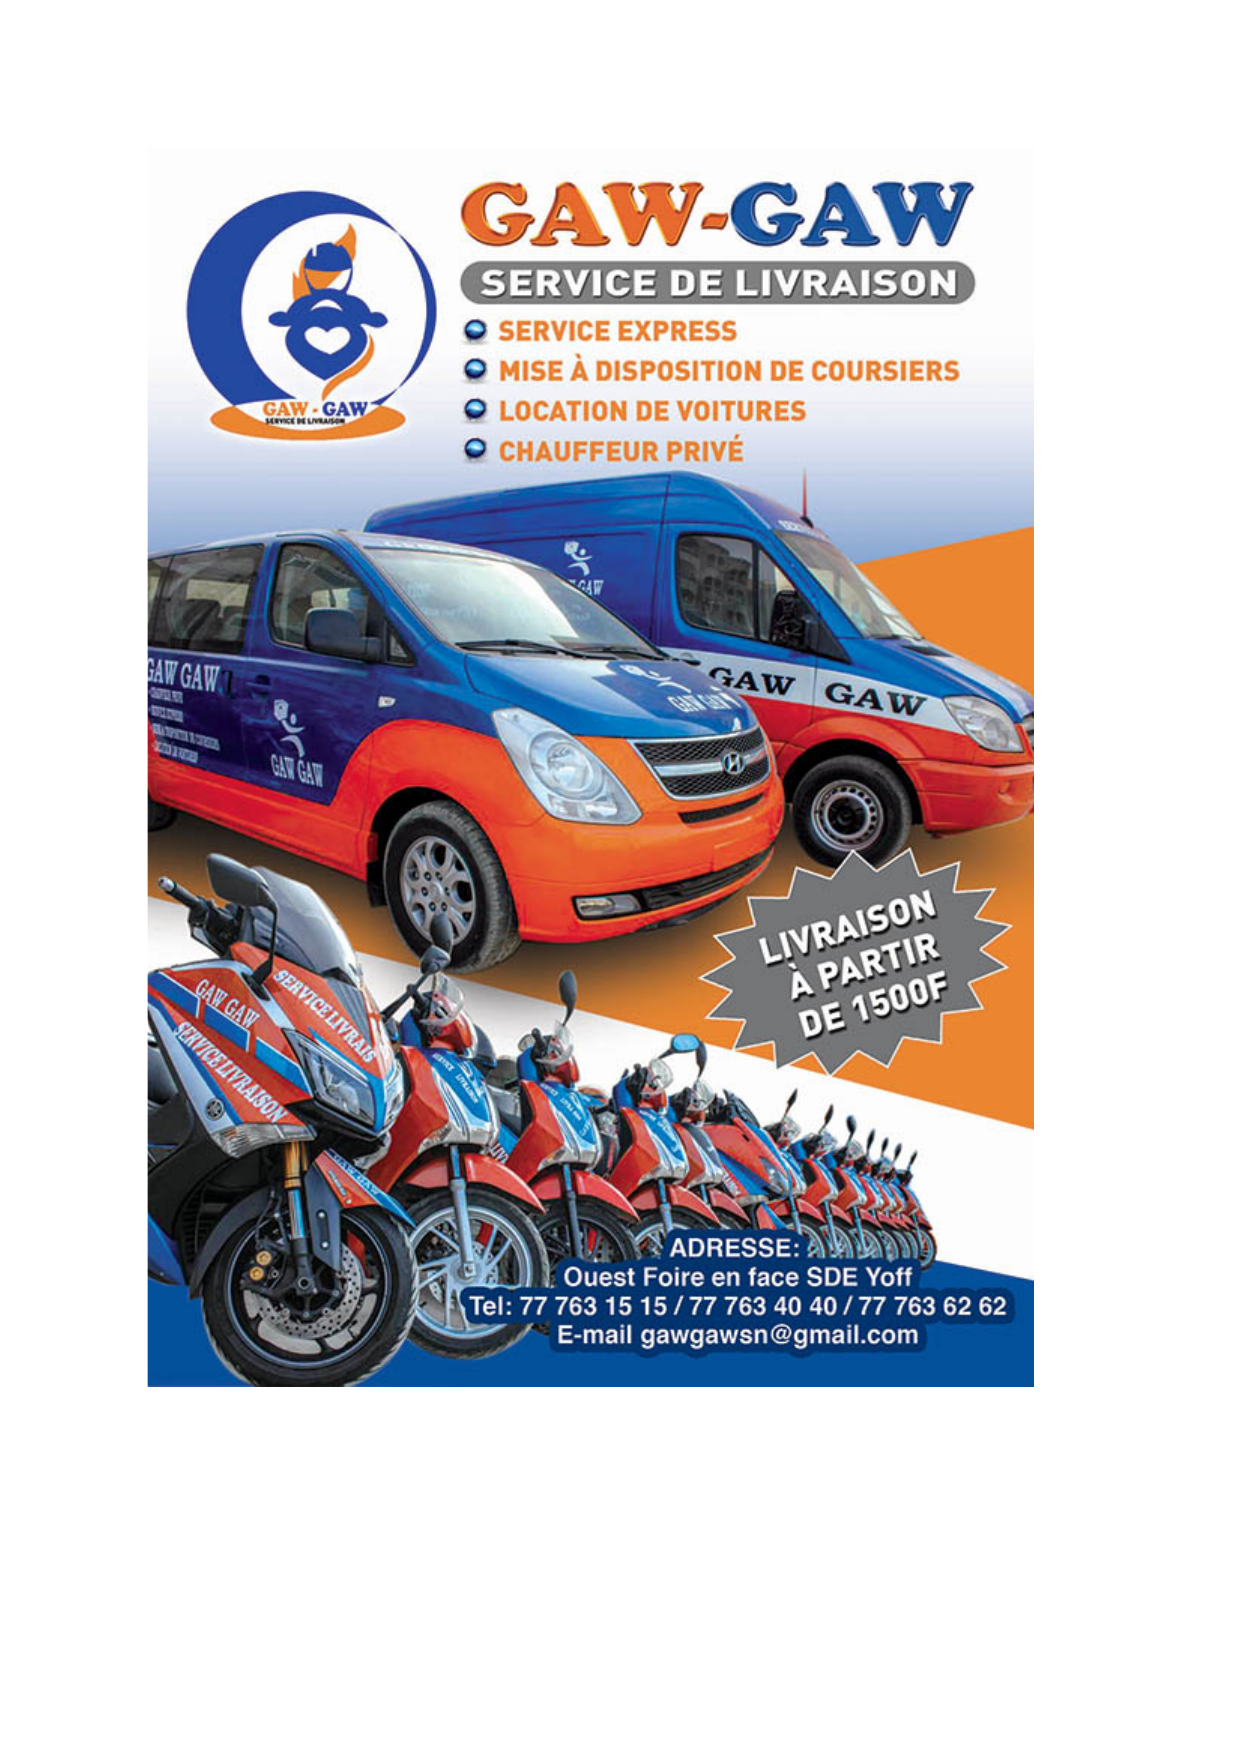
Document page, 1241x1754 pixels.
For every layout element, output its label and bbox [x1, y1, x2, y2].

picture [147, 147, 1034, 1387]
